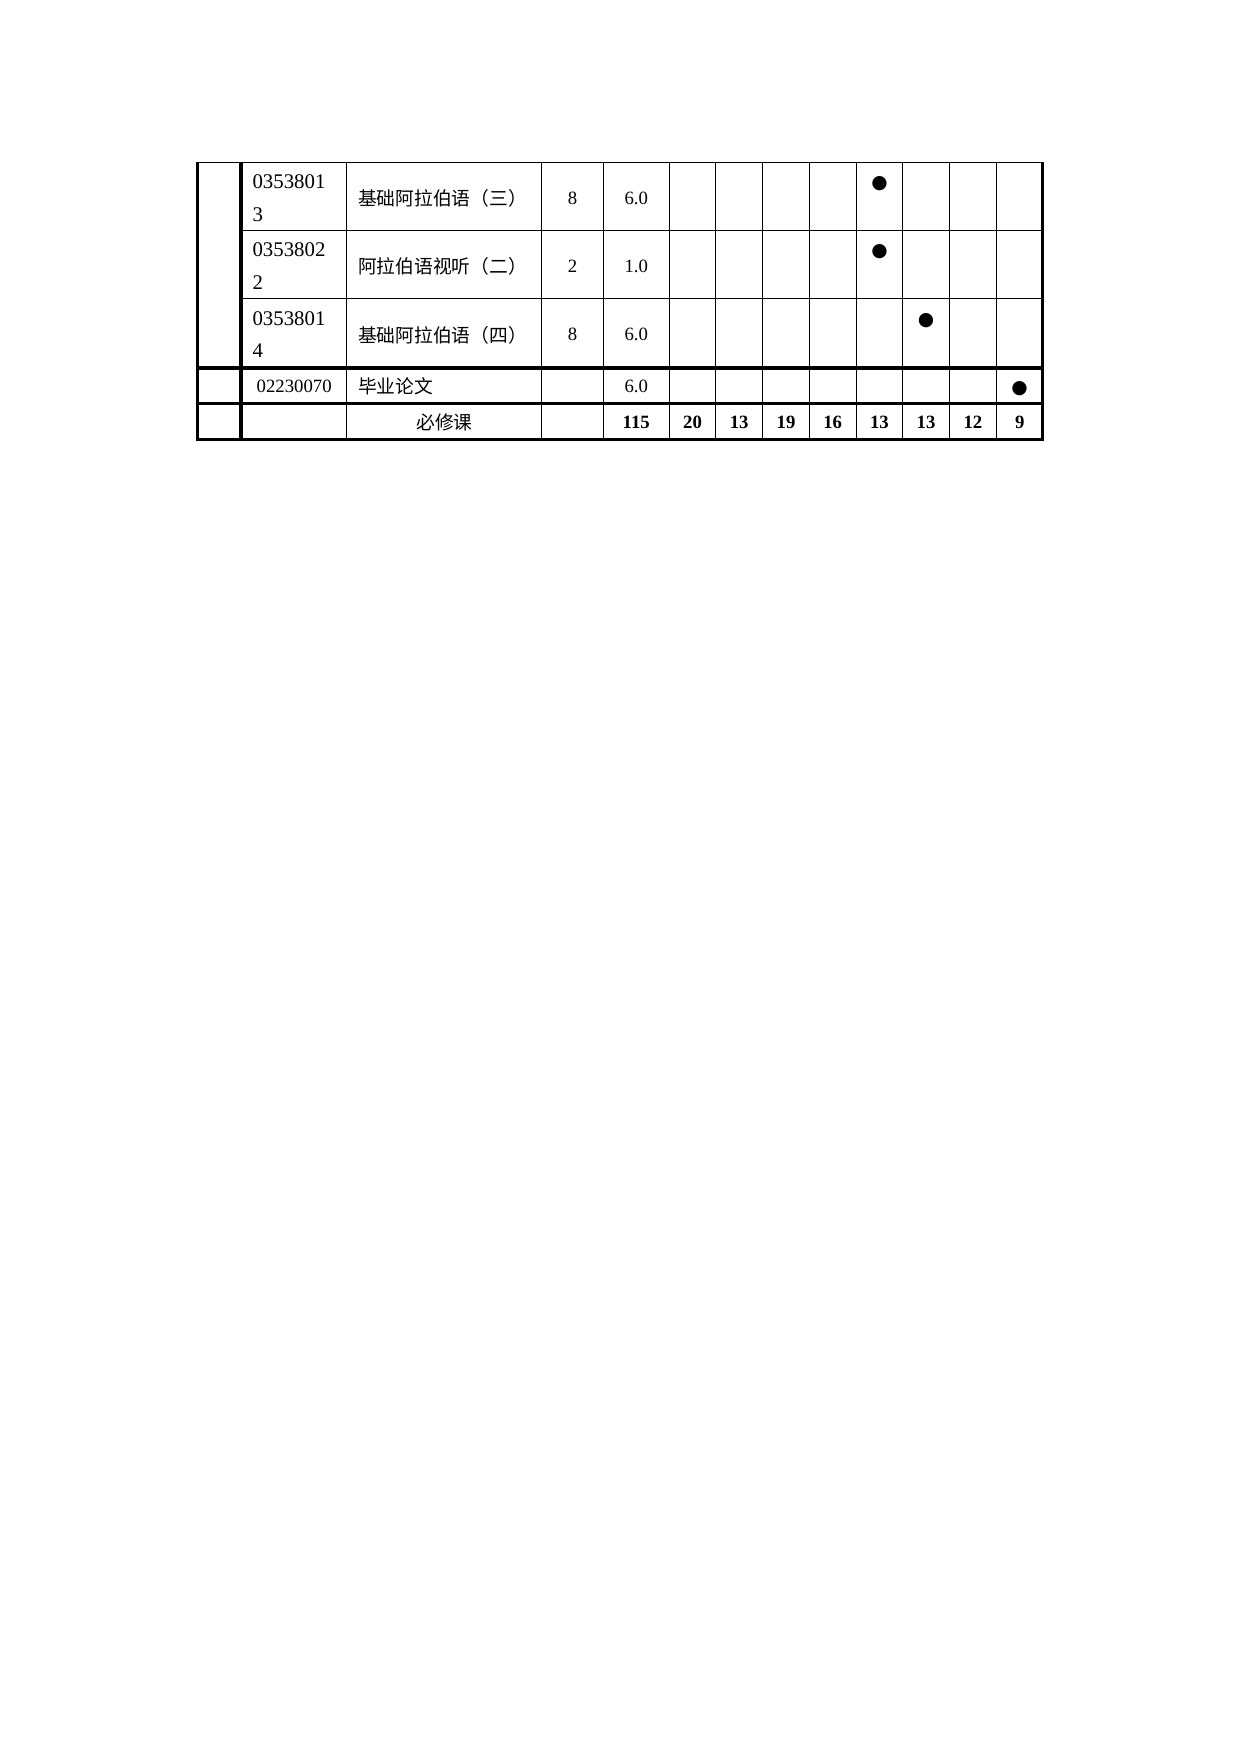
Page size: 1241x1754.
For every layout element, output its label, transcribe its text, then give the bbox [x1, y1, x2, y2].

table_cell [903, 231, 949, 298]
table_cell [810, 299, 856, 366]
table_cell [199, 405, 239, 438]
table_cell 16 [810, 405, 856, 438]
table_cell 1.0 [604, 231, 669, 298]
table_cell 20 [670, 405, 715, 438]
table_cell [199, 370, 239, 402]
table_cell [670, 231, 715, 298]
table_cell 115 [604, 405, 669, 438]
table_cell 19 [763, 405, 809, 438]
table_cell [997, 231, 1041, 298]
table_cell [542, 405, 603, 438]
table_cell ● [857, 231, 902, 298]
table_cell [763, 299, 809, 366]
table_cell [997, 163, 1041, 230]
table_cell [950, 231, 996, 298]
table_cell 13 [857, 405, 902, 438]
table_cell [903, 163, 949, 230]
table_cell [716, 231, 762, 298]
table_cell [716, 163, 762, 230]
table_cell [810, 370, 856, 402]
table_cell [716, 299, 762, 366]
table_cell [763, 163, 809, 230]
table_cell 03538013 [243, 163, 346, 230]
table_cell [763, 231, 809, 298]
table_cell [857, 370, 902, 402]
table_cell 必修课 [347, 405, 541, 438]
table_cell 9 [997, 405, 1041, 438]
table_cell 2 [542, 231, 603, 298]
table_cell [903, 370, 949, 402]
table_cell 8 [542, 299, 603, 366]
table_cell [810, 163, 856, 230]
table_cell ● [997, 370, 1041, 402]
table_cell [243, 405, 346, 438]
table_cell [857, 299, 902, 366]
table_cell [670, 370, 715, 402]
table_cell 12 [950, 405, 996, 438]
table_cell [950, 163, 996, 230]
table_cell [670, 299, 715, 366]
table_cell 03538014 [243, 299, 346, 366]
table_cell [810, 231, 856, 298]
table_cell [997, 299, 1041, 366]
table_cell [716, 370, 762, 402]
table_cell 03538022 [243, 231, 346, 298]
table_cell 基础阿拉伯语（三） [347, 163, 541, 230]
table_cell 13 [903, 405, 949, 438]
table_cell 13 [716, 405, 762, 438]
table_cell [670, 163, 715, 230]
table_cell 6.0 [604, 163, 669, 230]
table_cell [950, 370, 996, 402]
table_cell 毕业论文 [347, 370, 541, 402]
table_cell [542, 370, 603, 402]
table_cell 阿拉伯语视听（二） [347, 231, 541, 298]
table_cell [763, 370, 809, 402]
table_cell [950, 299, 996, 366]
table_cell ● [903, 299, 949, 366]
table_cell 6.0 [604, 370, 669, 402]
table_cell 6.0 [604, 299, 669, 366]
table_cell 02230070 [243, 370, 346, 402]
table_cell ● [857, 163, 902, 230]
table_cell 8 [542, 163, 603, 230]
table_cell 基础阿拉伯语（四） [347, 299, 541, 366]
